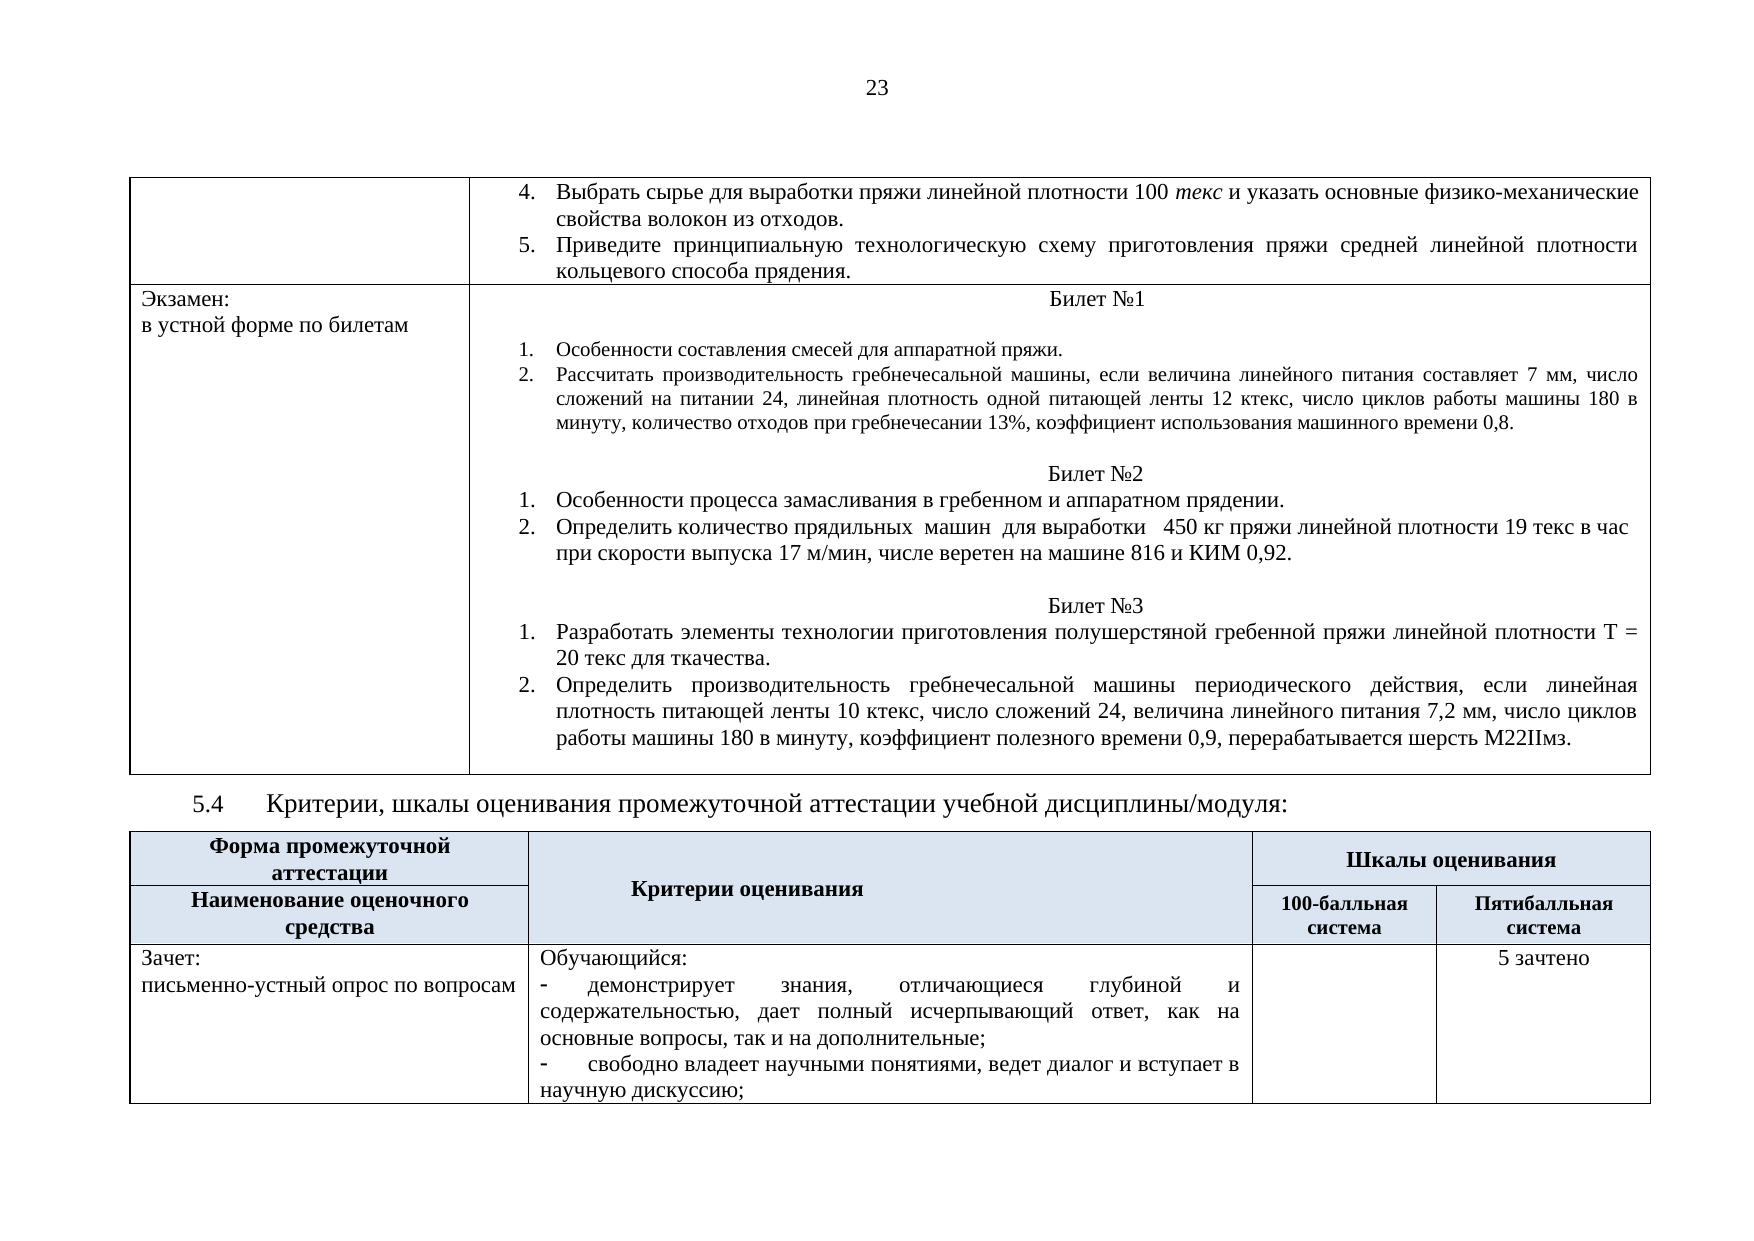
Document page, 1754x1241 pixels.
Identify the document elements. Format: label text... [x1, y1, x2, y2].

subtitle Критерии, шкалы оценивания промежуточной аттестации учебной дисциплины/модуля: [192, 787, 1636, 819]
table_header Шкалы оценивания [1253, 832, 1650, 885]
table_cell Наименование оценочного средства [131, 886, 528, 943]
table_cell 5 зачтено [1437, 945, 1650, 1103]
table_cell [470, 178, 1650, 284]
table_cell Билет №1 Особенности составления смесей для аппаратной пряжи. Рассчитать производительность гребнечесальной машины, если величина линейного питания составляет , число сложений на питании 24, линейная плотность одной питающей ленты 12 ктекс, число циклов работы машины 180 в минуту, количество отходов при гребнечесании 13%, коэффициент использования машинного времени 0,8. Билет №2 Особенности процесса замасливания в гребенном и аппаратном прядении. Определить количество прядильных машин для выработки 450 кг пряжи линейной плотности 19 текс в час при скорости выпуска 17 м/мин, числе веретен на машине 816 и КИМ 0,92. Билет №3 Разработать элементы технологии приготовления полушерстяной гребенной пряжи линейной плотности Т = 20 текс для ткачества. Определить производительность гребнечесальной машины периодического действия, если линейная плотность питающей ленты 10 ктекс, число сложений 24, величина линейного питания 7,2 мм, число циклов работы машины 180 в минуту, коэффициент полезного времени 0,9, перерабатывается шерсть М22IIмз. [470, 285, 1650, 774]
table_cell 100-балльная система [1253, 886, 1436, 943]
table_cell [131, 178, 469, 284]
table_cell Пятибалльная система [1437, 886, 1650, 943]
table_cell [1253, 945, 1436, 1103]
table_header Форма промежуточной аттестации [131, 832, 528, 885]
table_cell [529, 945, 1252, 1103]
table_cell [131, 945, 528, 1103]
table_header Критерии оценивания [529, 832, 1252, 943]
table_cell Экзамен: в устной форме по билетам [131, 285, 469, 774]
